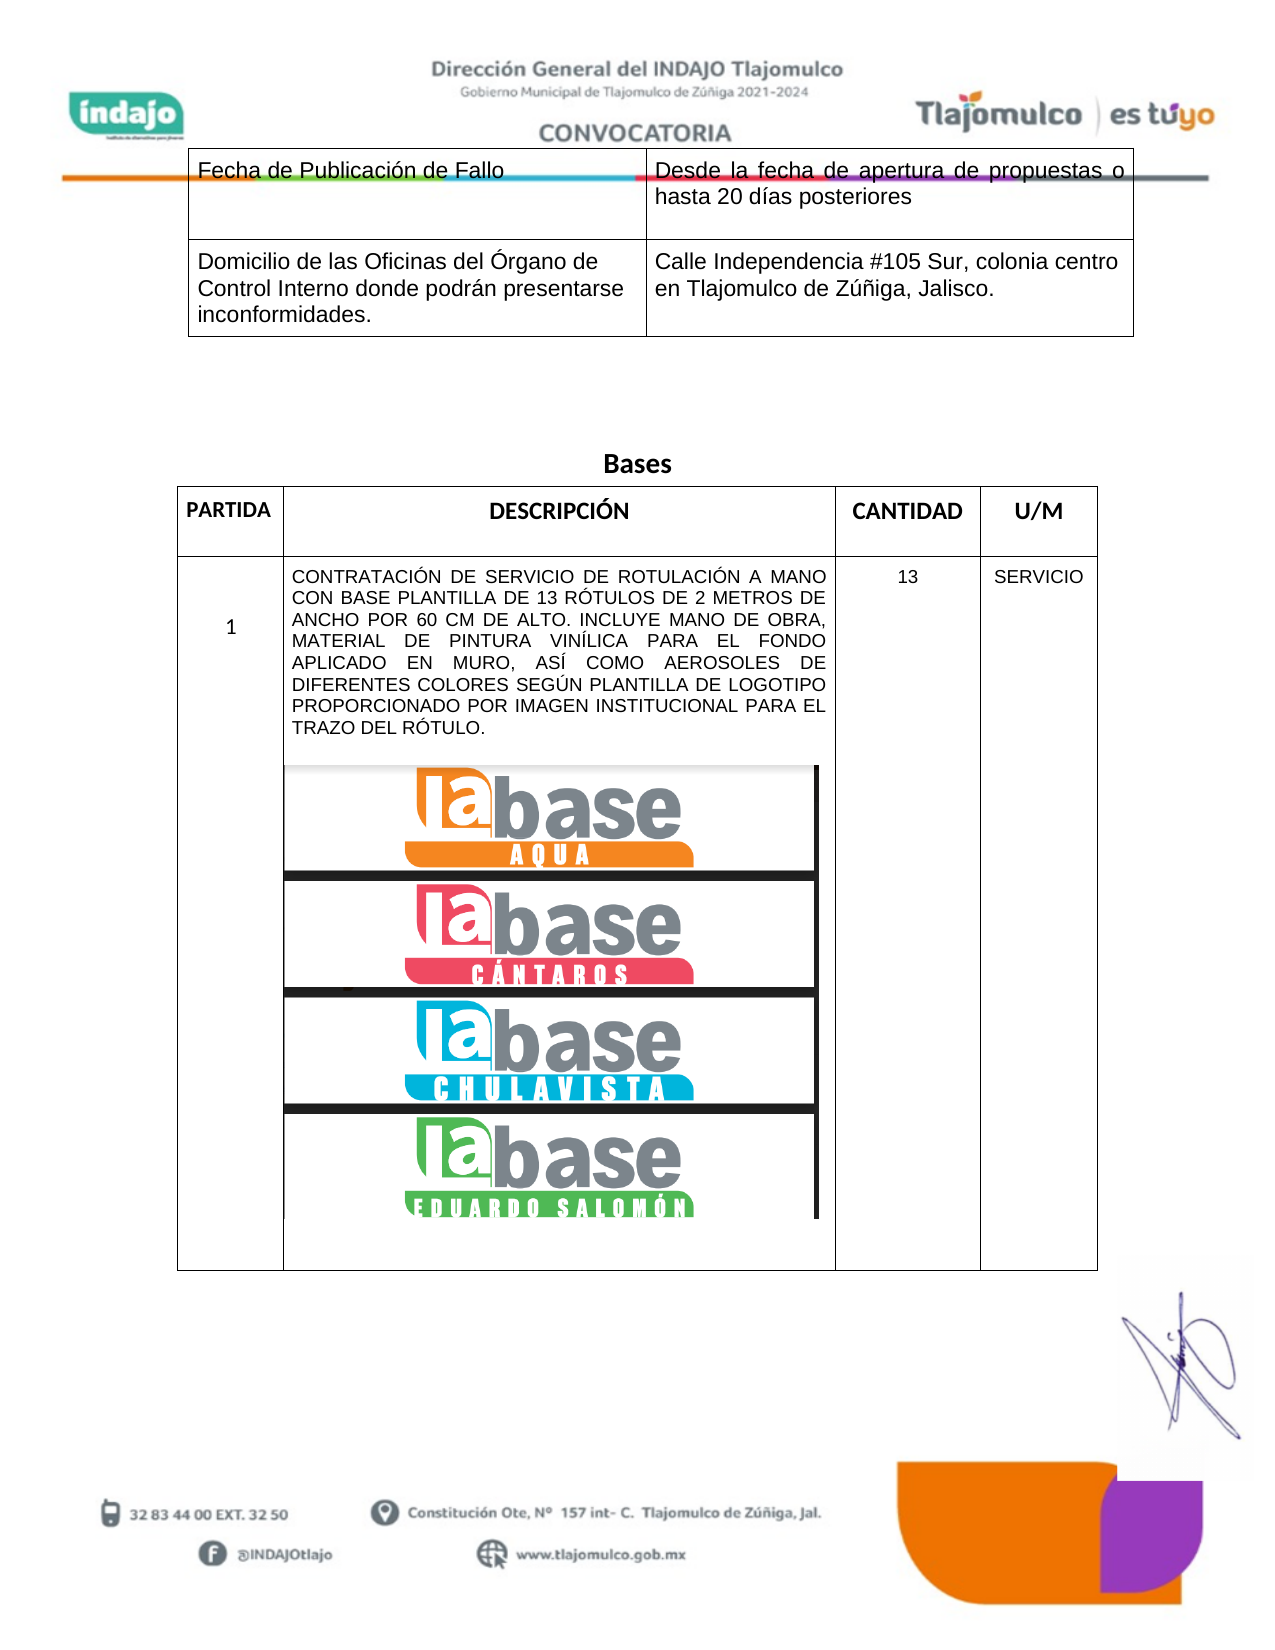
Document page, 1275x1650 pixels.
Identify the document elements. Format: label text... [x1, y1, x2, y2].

text Bases [177, 445, 1098, 481]
table_cell Domicilio de las Oficinas del Órgano de Control Interno donde podrán presentarse inconformidades. [189, 240, 646, 336]
picture [7, 17, 1264, 1639]
table_cell SERVICIO [981, 557, 1097, 1270]
table_header U/M [981, 487, 1097, 556]
table_cell 1 [178, 557, 283, 1270]
table_cell 13 [836, 557, 980, 1270]
table_header DESCRIPCIÓN [284, 487, 835, 556]
table_header PARTIDA [178, 487, 283, 556]
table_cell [284, 557, 835, 1270]
table_cell Fecha de Publicación de Fallo [189, 149, 646, 239]
table_header CANTIDAD [836, 487, 980, 556]
table_cell Desde la fecha de apertura de propuestas o hasta 20 días posteriores [647, 149, 1133, 239]
table_cell Calle Independencia #105 Sur, colonia centro en Tlajomulco de Zúñiga, Jalisco. [647, 240, 1133, 336]
